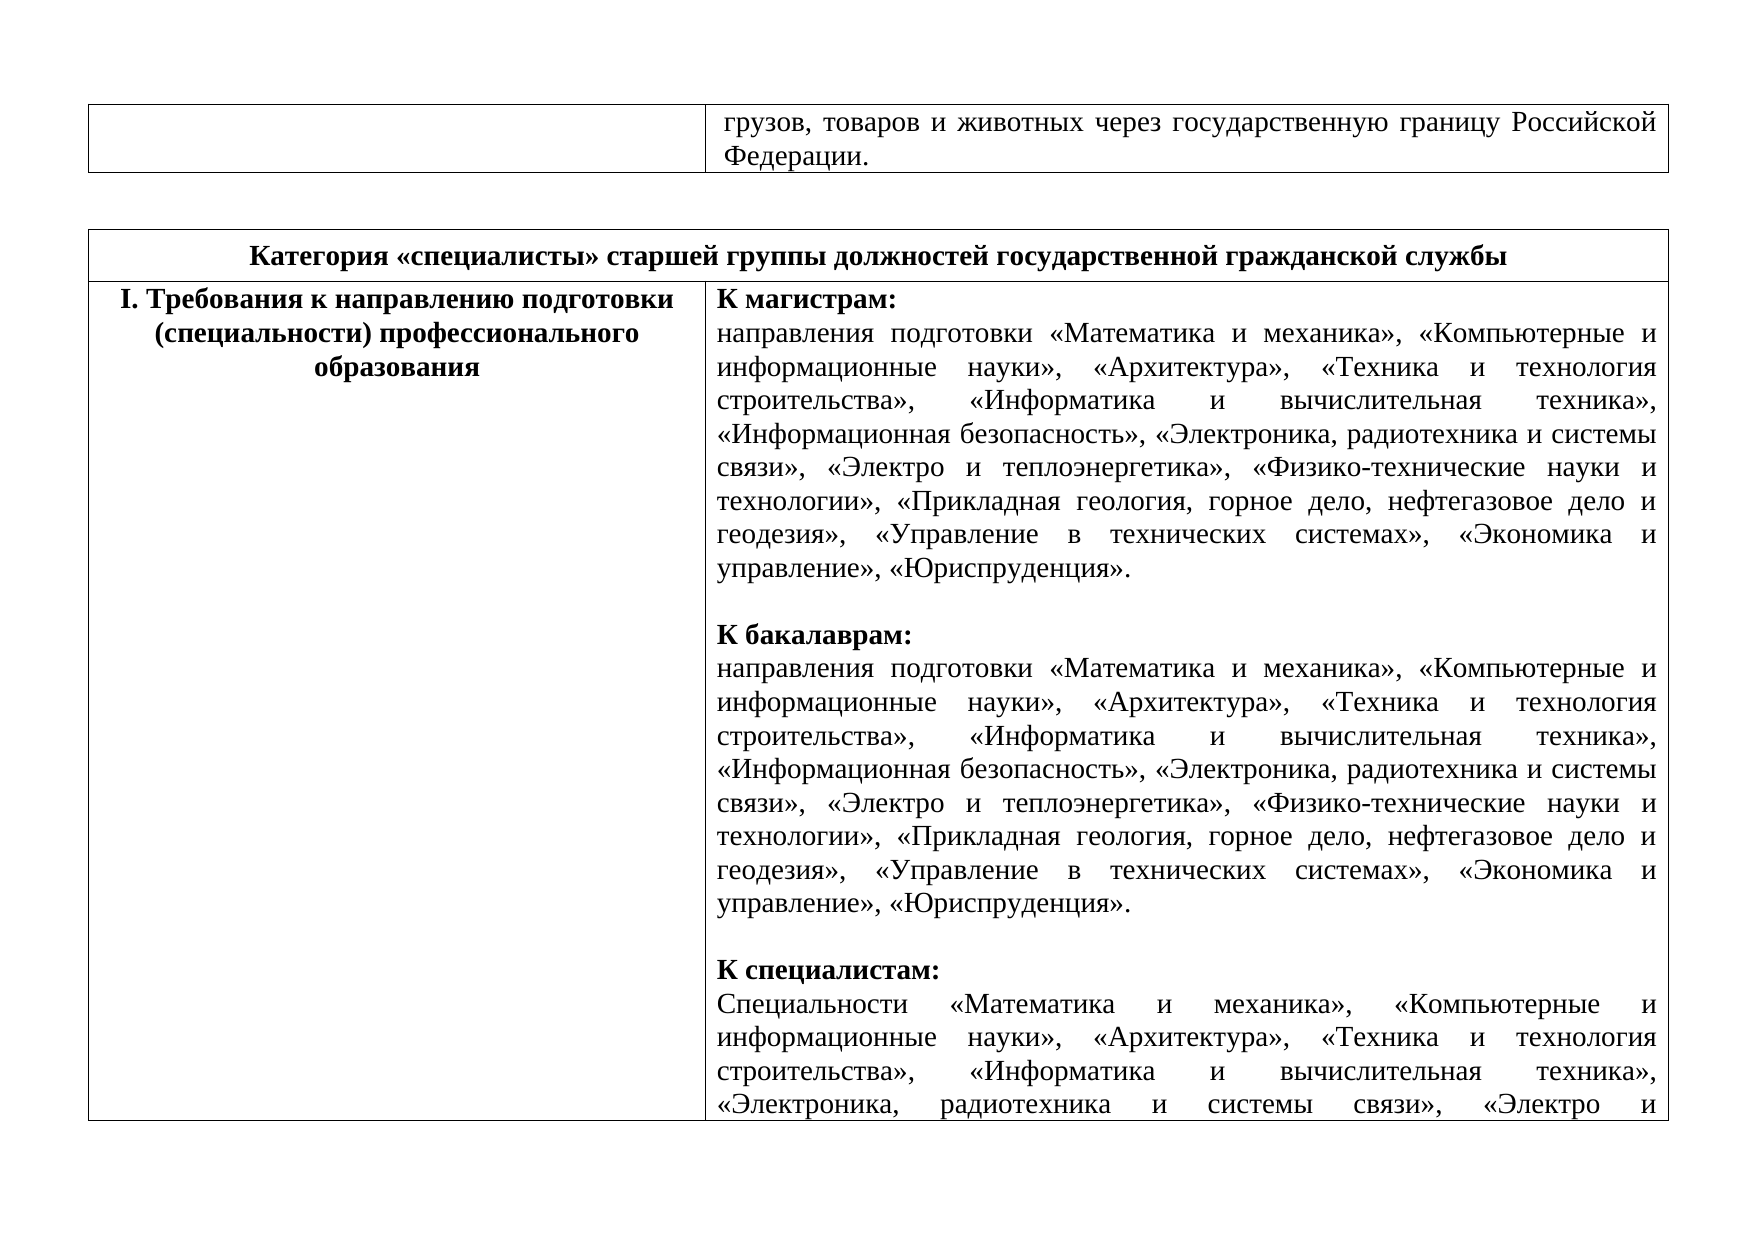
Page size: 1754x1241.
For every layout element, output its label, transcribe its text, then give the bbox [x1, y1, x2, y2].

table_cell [706, 282, 1668, 1120]
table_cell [706, 105, 1668, 172]
table_header Категория «специалисты» старшей группы должностей государственной гражданской службы [89, 230, 1668, 281]
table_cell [89, 282, 705, 1120]
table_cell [89, 105, 705, 172]
